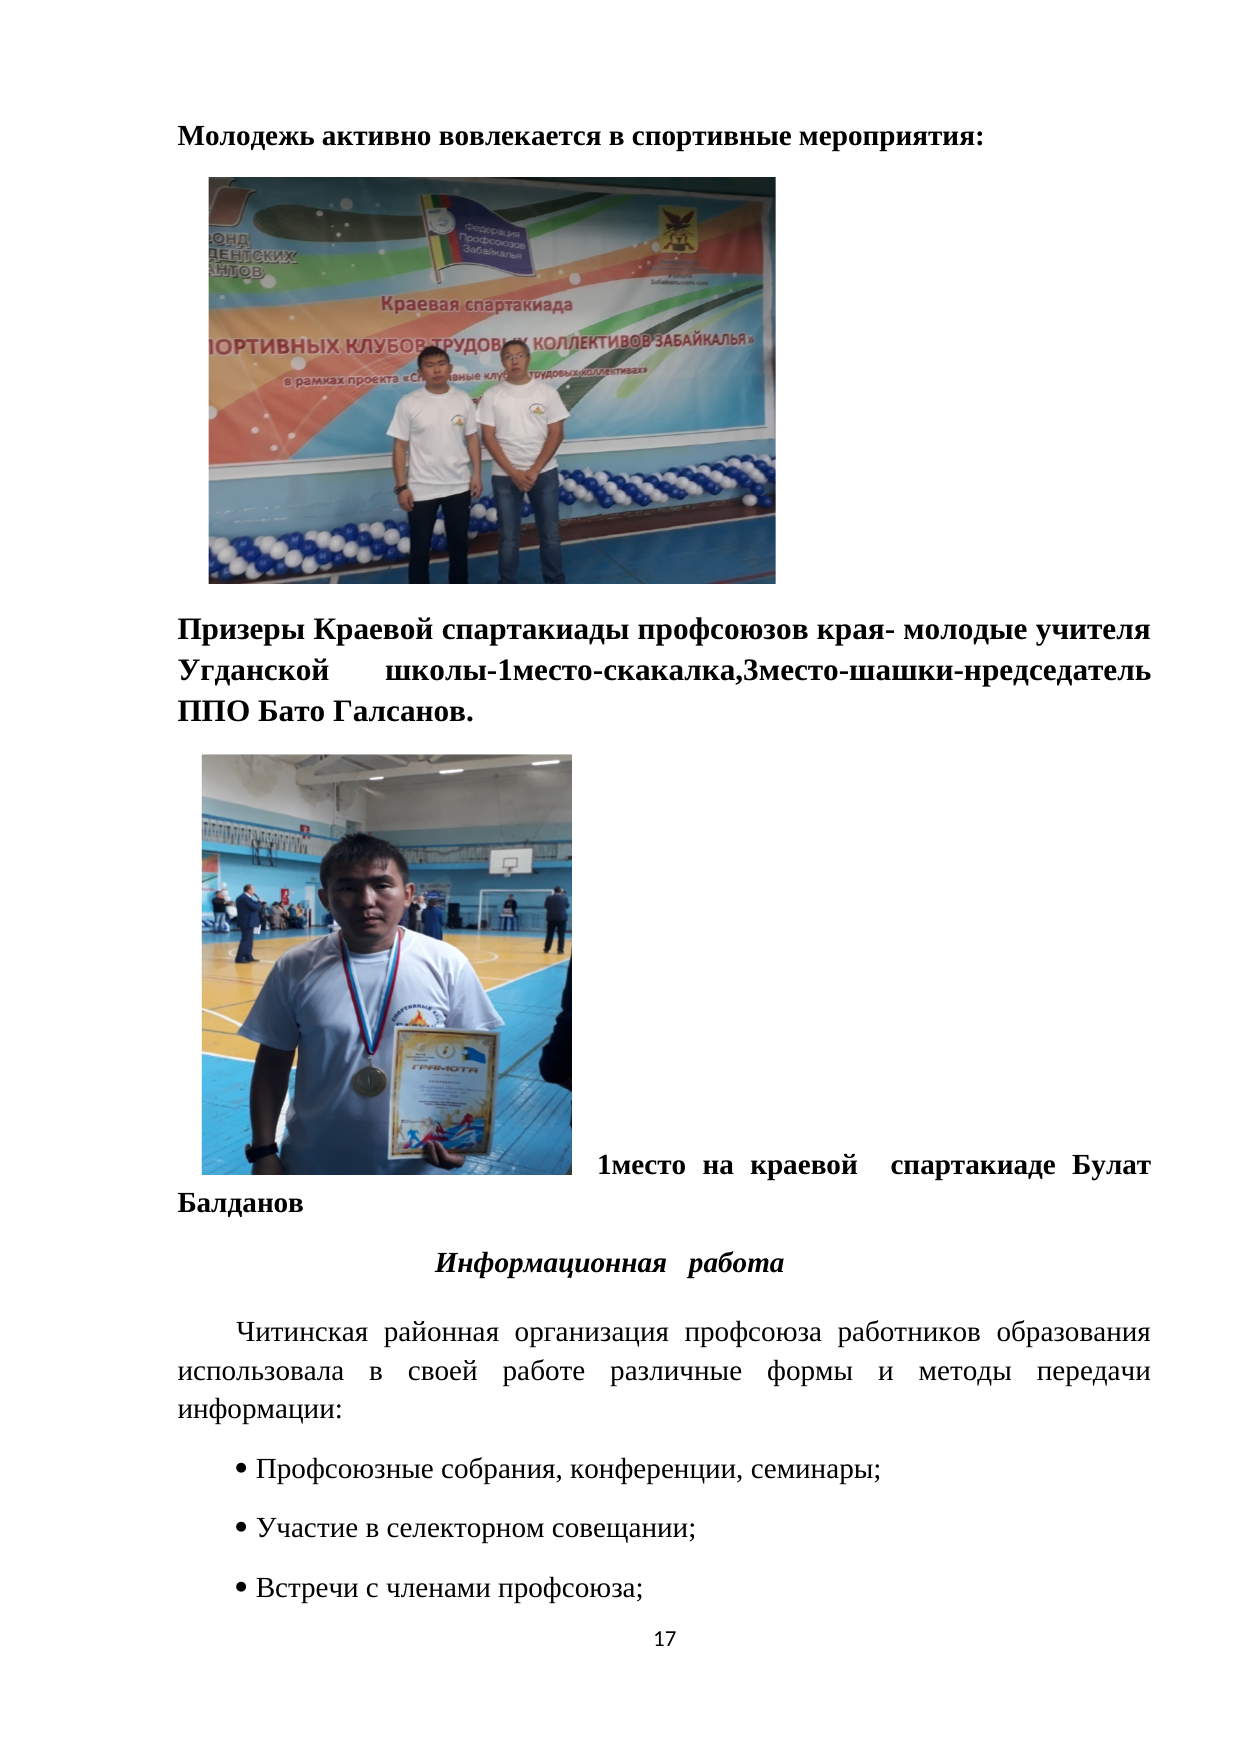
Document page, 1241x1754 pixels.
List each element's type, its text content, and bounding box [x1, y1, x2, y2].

text Встречи с членами профсоюза; [177, 1570, 1152, 1603]
text Читинская районная организация профсоюза работников образования использовала в своей работе различные формы и методы передачи информации: [177, 1314, 1152, 1425]
text Участие в селекторном совещании; [177, 1510, 1152, 1544]
text Информационная работа [177, 1245, 1152, 1278]
picture [202, 755, 572, 1175]
picture [208, 177, 776, 584]
text Профсоюзные собрания, конференции, семинары; [177, 1451, 1152, 1484]
text Призеры Краевой спартакиады профсоюзов края- молодые учителя Угданской школы-1место-скакалка,3место-шашки-нредседатель ППО Бато Галсанов. [177, 610, 1152, 728]
text Молодежь активно вовлекается в спортивные мероприятия: [177, 118, 1152, 152]
